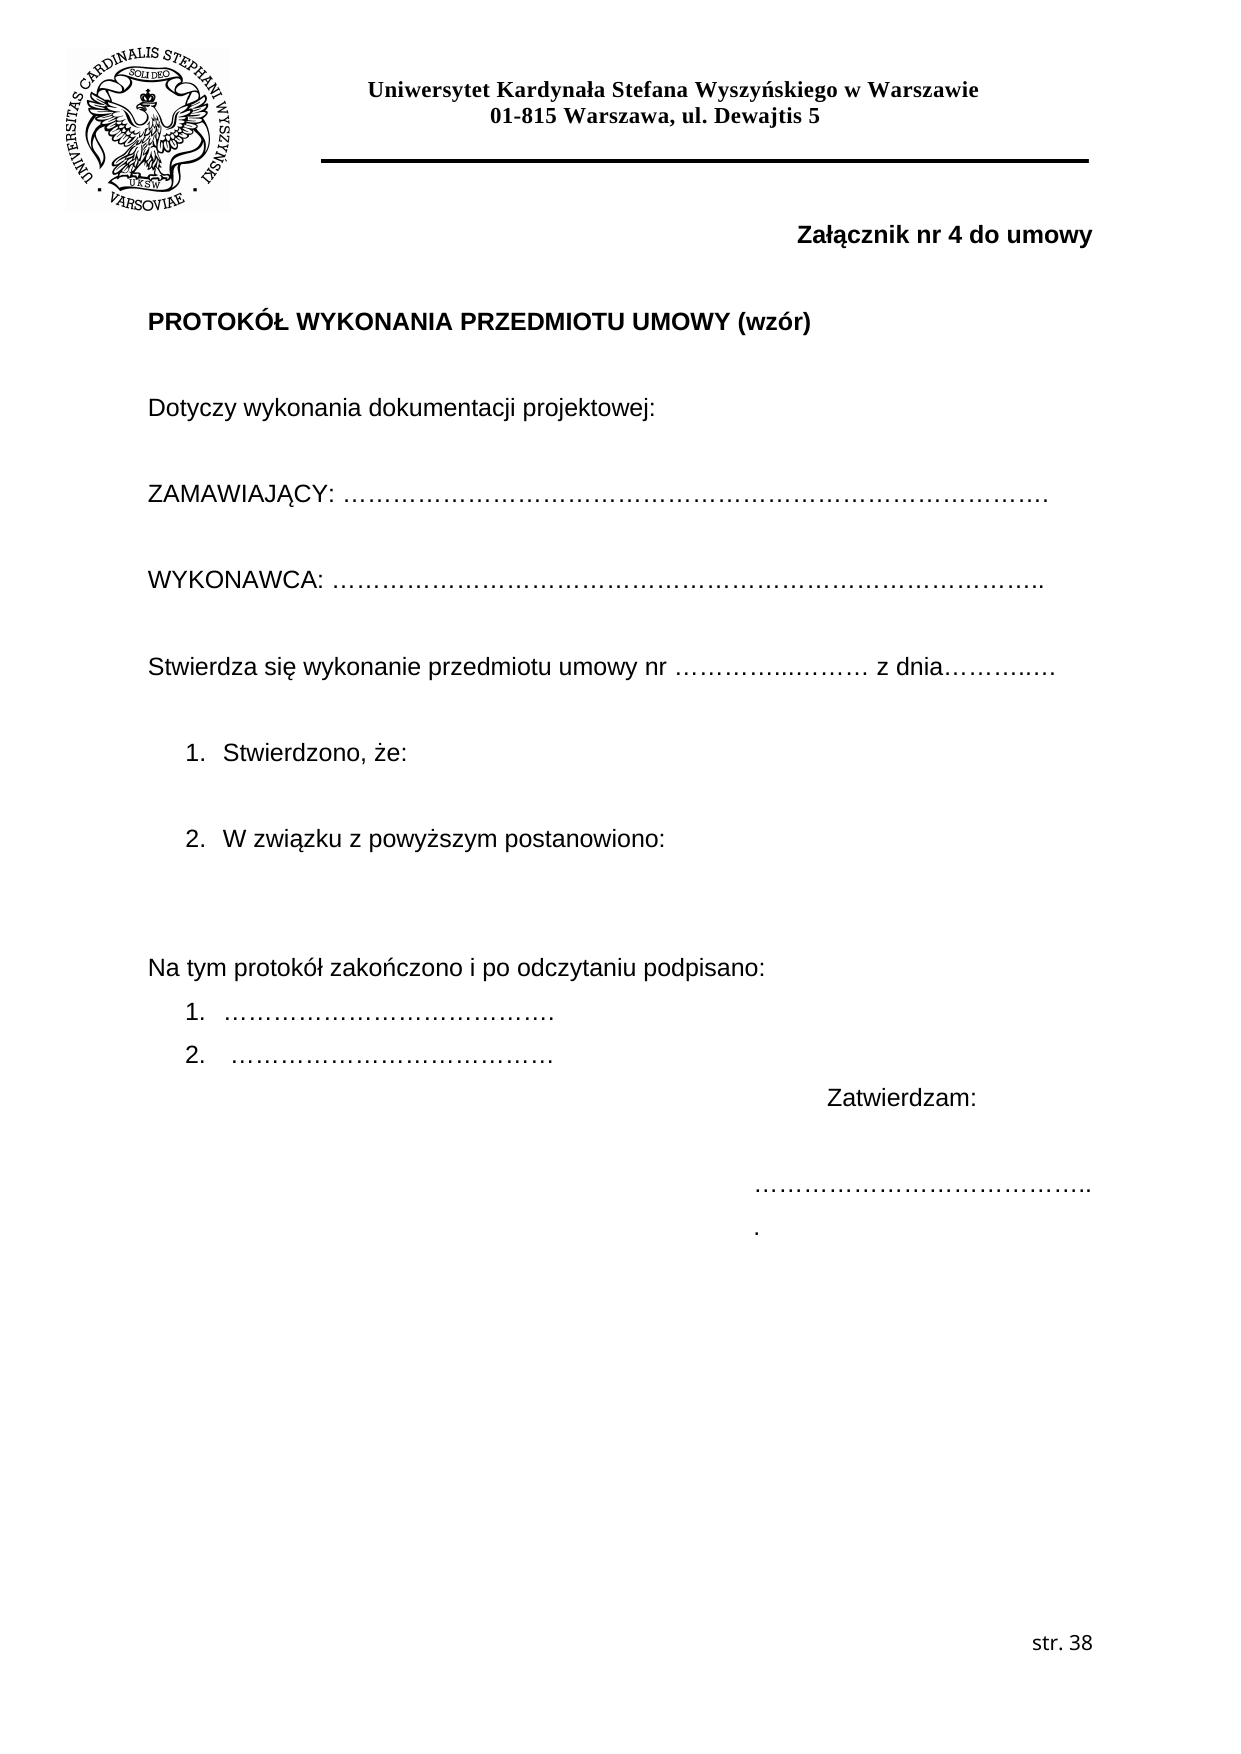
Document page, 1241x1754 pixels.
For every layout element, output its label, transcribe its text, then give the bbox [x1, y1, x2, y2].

list Stwierdzono, że: [185, 738, 1093, 766]
text …………………………………... [753, 1169, 1093, 1241]
list …………………………………. [185, 996, 1093, 1025]
text Zatwierdzam: [827, 1083, 1093, 1111]
text Stwierdza się wykonanie przedmiotu umowy nr …………...……… z dnia………..… [148, 651, 1093, 680]
list W związku z powyższym postanowiono: [185, 824, 1093, 853]
picture [66, 47, 230, 211]
text Na tym protokół zakończono i po odczytaniu podpisano: [148, 953, 1093, 982]
text ZAMAWIAJĄCY: …………………………………………………………………………. [148, 479, 1093, 508]
text Dotyczy wykonania dokumentacji projektowej: [148, 393, 1093, 421]
list ………………………………… [185, 1039, 1093, 1068]
text WYKONAWCA: ………………………………………………………………………….. [148, 565, 1093, 594]
text PROTOKÓŁ WYKONANIA PRZEDMIOTU UMOWY (wzór) [148, 306, 1093, 335]
text Załącznik nr 4 do umowy [148, 220, 1093, 249]
